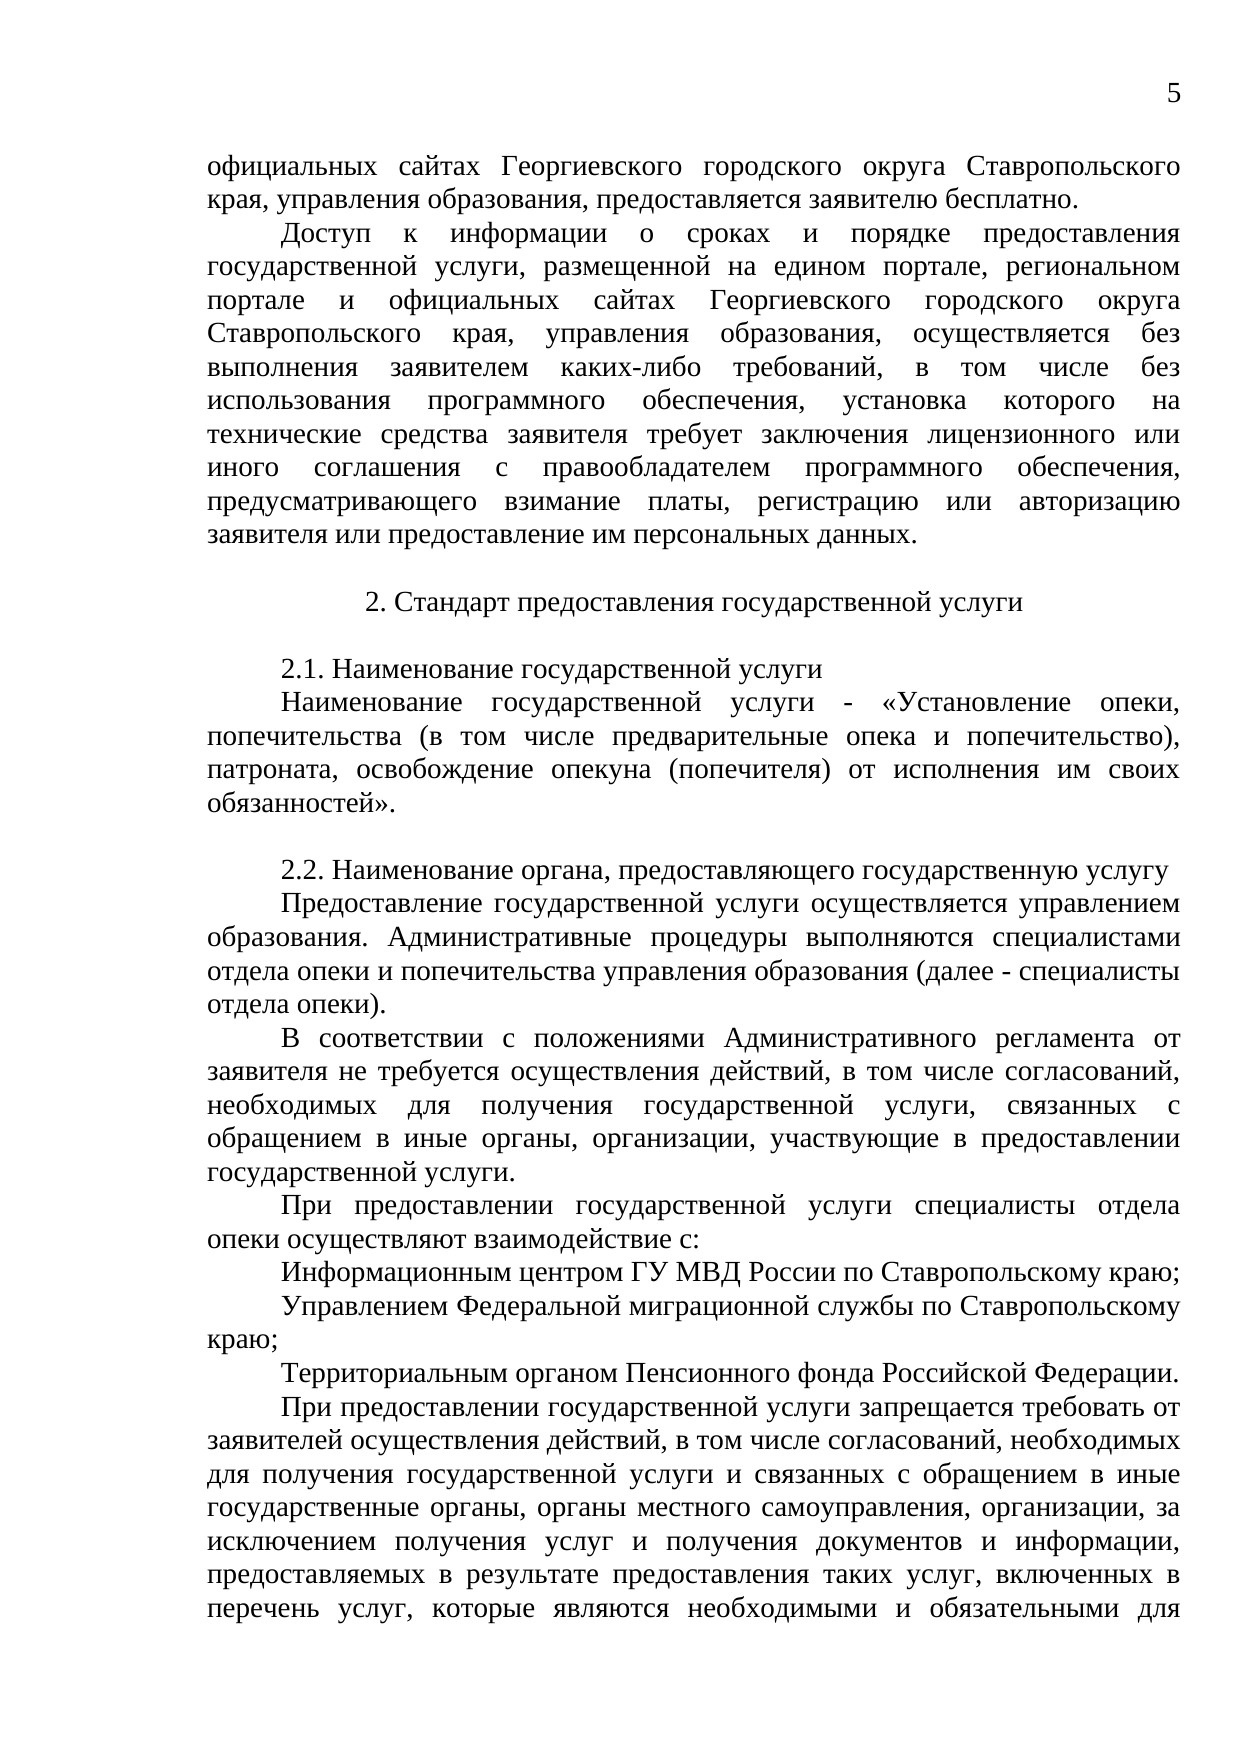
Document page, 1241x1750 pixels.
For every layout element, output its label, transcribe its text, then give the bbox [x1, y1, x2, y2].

text Информационным центром ГУ МВД России по Ставропольскому краю; [207, 1254, 1181, 1288]
text 2. Стандарт предоставления государственной услуги [207, 584, 1181, 617]
text В соответствии с положениями Административного регламента от заявителя не требуется осуществления действий, в том числе согласований, необходимых для получения государственной услуги, связанных с обращением в иные органы, организации, участвующие в предоставлении государственной услуги. [207, 1020, 1181, 1187]
text Доступ к информации о сроках и порядке предоставления государственной услуги, размещенной на едином портале, региональном портале и официальных сайтах Георгиевского городского округа Ставропольского края, управления образования, осуществляется без выполнения заявителем каких-либо требований, в том числе без использования программного обеспечения, установка которого на технические средства заявителя требует заключения лицензионного или иного соглашения с правообладателем программного обеспечения, предусматривающего взимание платы, регистрацию или авторизацию заявителя или предоставление им персональных данных. [207, 215, 1181, 550]
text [207, 1389, 1181, 1623]
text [207, 148, 1181, 215]
text Наименование государственной услуги - «Установление опеки, попечительства (в том числе предварительные опека и попечительство), патроната, освобождение опекуна (попечителя) от исполнения им своих обязанностей». [207, 684, 1181, 818]
text Управлением Федеральной миграционной службы по Ставропольскому краю; [207, 1288, 1181, 1355]
text 2.1. Наименование государственной услуги [207, 651, 1181, 684]
text Территориальным органом Пенсионного фонда Российской Федерации. [207, 1355, 1181, 1389]
text 2.2. Наименование органа, предоставляющего государственную услугу [207, 852, 1181, 886]
text Предоставление государственной услуги осуществляется управлением образования. Административные процедуры выполняются специалистами отдела опеки и попечительства управления образования (далее - специалисты отдела опеки). [207, 886, 1181, 1020]
text При предоставлении государственной услуги специалисты отдела опеки осуществляют взаимодействие с: [207, 1187, 1181, 1254]
